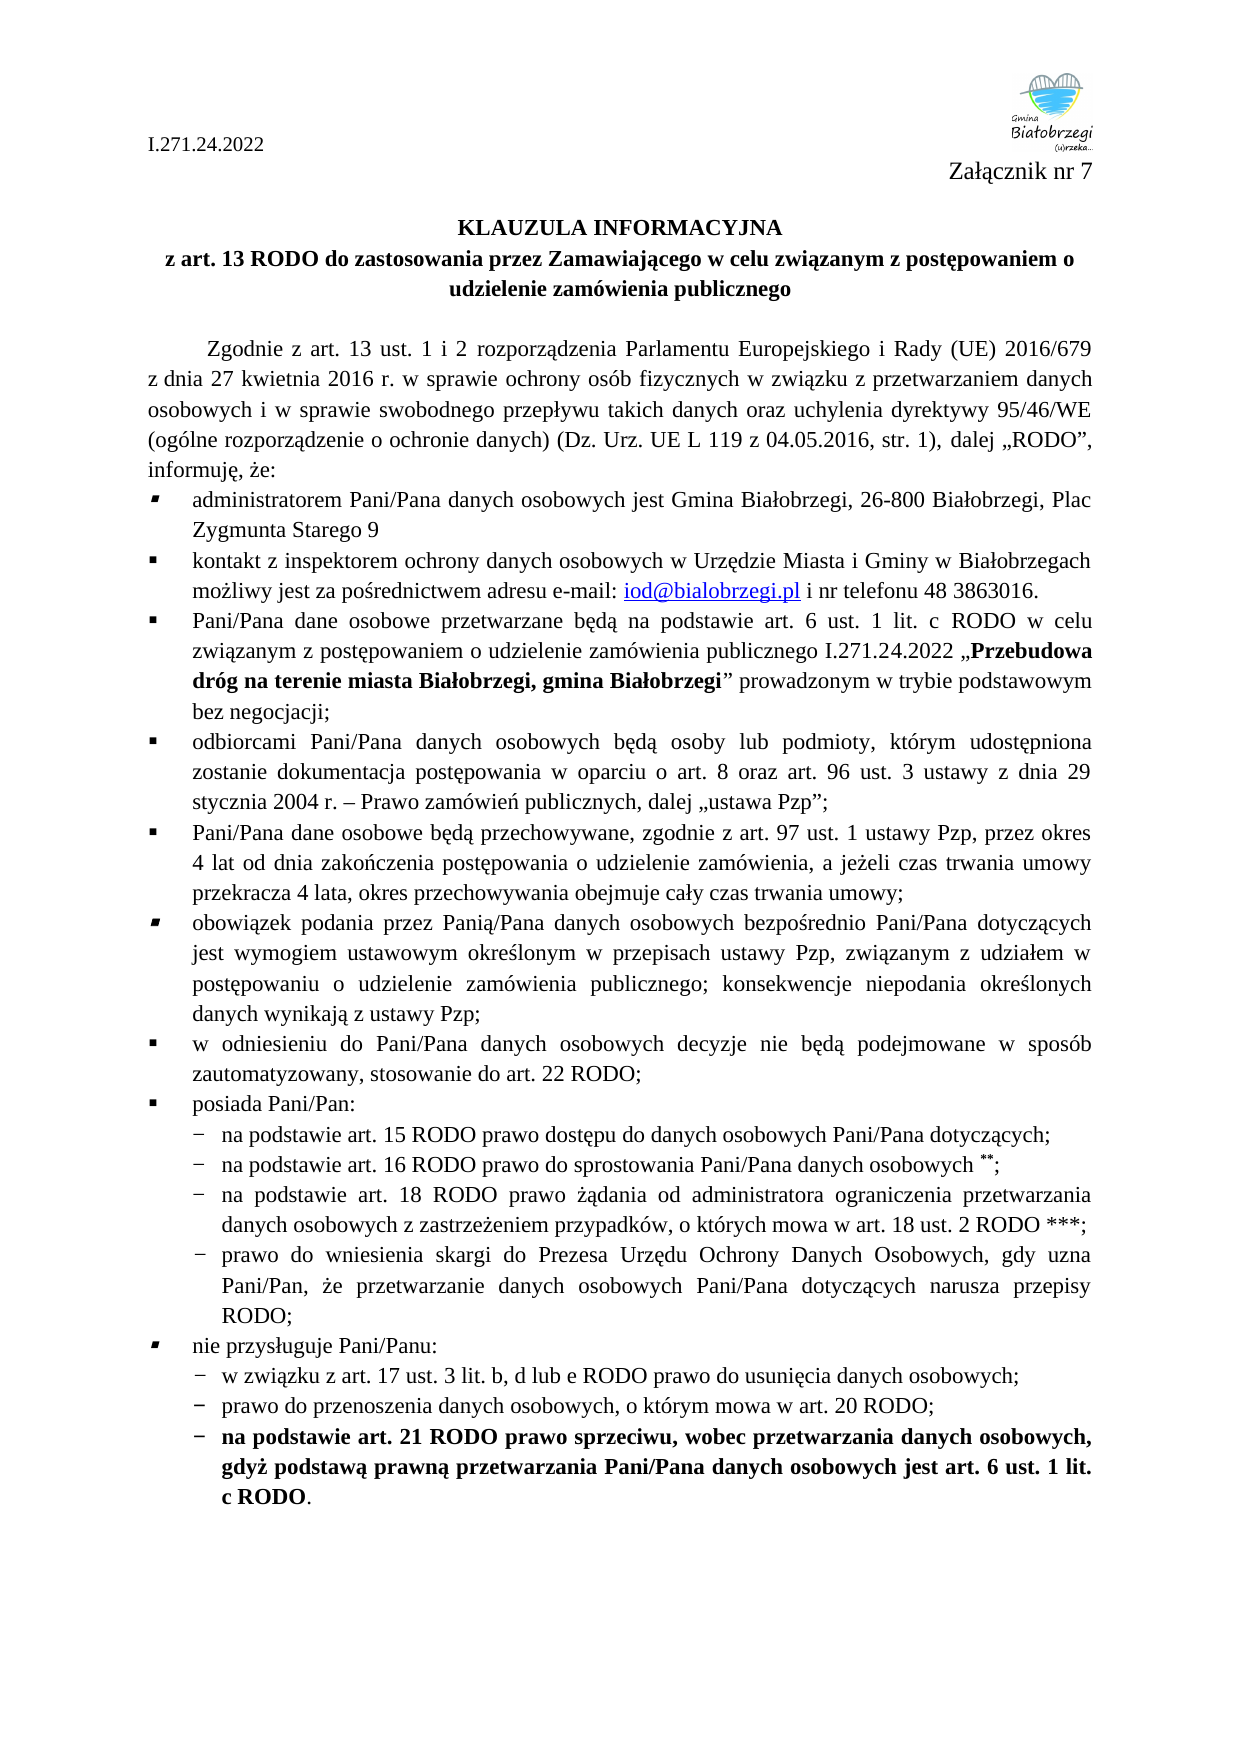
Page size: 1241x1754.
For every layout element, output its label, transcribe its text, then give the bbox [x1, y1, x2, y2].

list posiada Pani/Pan: [148, 1090, 1093, 1117]
list na podstawie art. 18 RODO prawo żądania od administratora ograniczenia przetwarzania danych osobowych z zastrzeżeniem przypadków, o których mowa w art. 18 ust. 2 RODO ***; [192, 1181, 1093, 1238]
text Załącznik nr 7 [148, 156, 1093, 185]
list prawo do przenoszenia danych osobowych, o którym mowa w art. 20 RODO; [192, 1392, 1093, 1419]
text KLAUZULA INFORMACYJNA [148, 214, 1093, 241]
list w związku z art. 17 ust. 3 lit. b, d lub e RODO prawo do usunięcia danych osobowych; [192, 1362, 1093, 1389]
list na podstawie art. 21 RODO prawo sprzeciwu, wobec przetwarzania danych osobowych, gdyż podstawą prawną przetwarzania Pani/Pana danych osobowych jest art. 6 ust. 1 lit. c RODO. [192, 1423, 1093, 1509]
list na podstawie art. 15 RODO prawo dostępu do danych osobowych Pani/Pana dotyczących; [192, 1121, 1093, 1147]
list prawo do wniesienia skargi do Prezesa Urzędu Ochrony Danych Osobowych, gdy uzna Pani/Pan, że przetwarzanie danych osobowych Pani/Pana dotyczących narusza przepisy RODO; [192, 1241, 1093, 1328]
picture [1012, 73, 1093, 152]
list administratorem Pani/Pana danych osobowych jest Gmina Białobrzegi, 26-800 Białobrzegi, Plac Zygmunta Starego 9 [148, 486, 1093, 543]
list w odniesieniu do Pani/Pana danych osobowych decyzje nie będą podejmowane w sposób zautomatyzowany, stosowanie do art. 22 RODO; [148, 1030, 1093, 1087]
text Zgodnie z art. 13 ust. 1 i 2 rozporządzenia Parlamentu Europejskiego i Rady (UE) 2016/679 z dnia 27 kwietnia 2016 r. w sprawie ochrony osób fizycznych w związku z przetwarzaniem danych osobowych i w sprawie swobodnego przepływu takich danych oraz uchylenia dyrektywy 95/46/WE (ogólne rozporządzenie o ochronie danych) (Dz. Urz. UE L 119 z 04.05.2016, str. 1), dalej „RODO”, informuję, że: [148, 335, 1093, 482]
list Pani/Pana dane osobowe przetwarzane będą na podstawie art. 6 ust. 1 lit. c RODO w celu związanym z postępowaniem o udzielenie zamówienia publicznego I.271.24.2022 „Przebudowa dróg na terenie miasta Białobrzegi, gmina Białobrzegi” prowadzonym w trybie podstawowym bez negocjacji; [148, 607, 1093, 724]
list kontakt z inspektorem ochrony danych osobowych w Urzędzie Miasta i Gminy w Białobrzegach możliwy jest za pośrednictwem adresu e-mail: iod@bialobrzegi.pl i nr telefonu 48 3863016. [148, 547, 1093, 603]
list odbiorcami Pani/Pana danych osobowych będą osoby lub podmioty, którym udostępniona zostanie dokumentacja postępowania w oparciu o art. 8 oraz art. 96 ust. 3 ustawy z dnia 29 stycznia 2004 r. – Prawo zamówień publicznych, dalej „ustawa Pzp”; [148, 728, 1093, 815]
list nie przysługuje Pani/Panu: [148, 1332, 1093, 1358]
list Pani/Pana dane osobowe będą przechowywane, zgodnie z art. 97 ust. 1 ustawy Pzp, przez okres 4 lat od dnia zakończenia postępowania o udzielenie zamówienia, a jeżeli czas trwania umowy przekracza 4 lata, okres przechowywania obejmuje cały czas trwania umowy; [148, 818, 1093, 905]
text z art. 13 RODO do zastosowania przez Zamawiającego w celu związanym z postępowaniem o udzielenie zamówienia publicznego [148, 244, 1093, 301]
list obowiązek podania przez Panią/Pana danych osobowych bezpośrednio Pani/Pana dotyczących jest wymogiem ustawowym określonym w przepisach ustawy Pzp, związanym z udziałem w postępowaniu o udzielenie zamówienia publicznego; konsekwencje niepodania określonych danych wynikają z ustawy Pzp; [148, 909, 1093, 1026]
list na podstawie art. 16 RODO prawo do sprostowania Pani/Pana danych osobowych **; [192, 1151, 1093, 1177]
